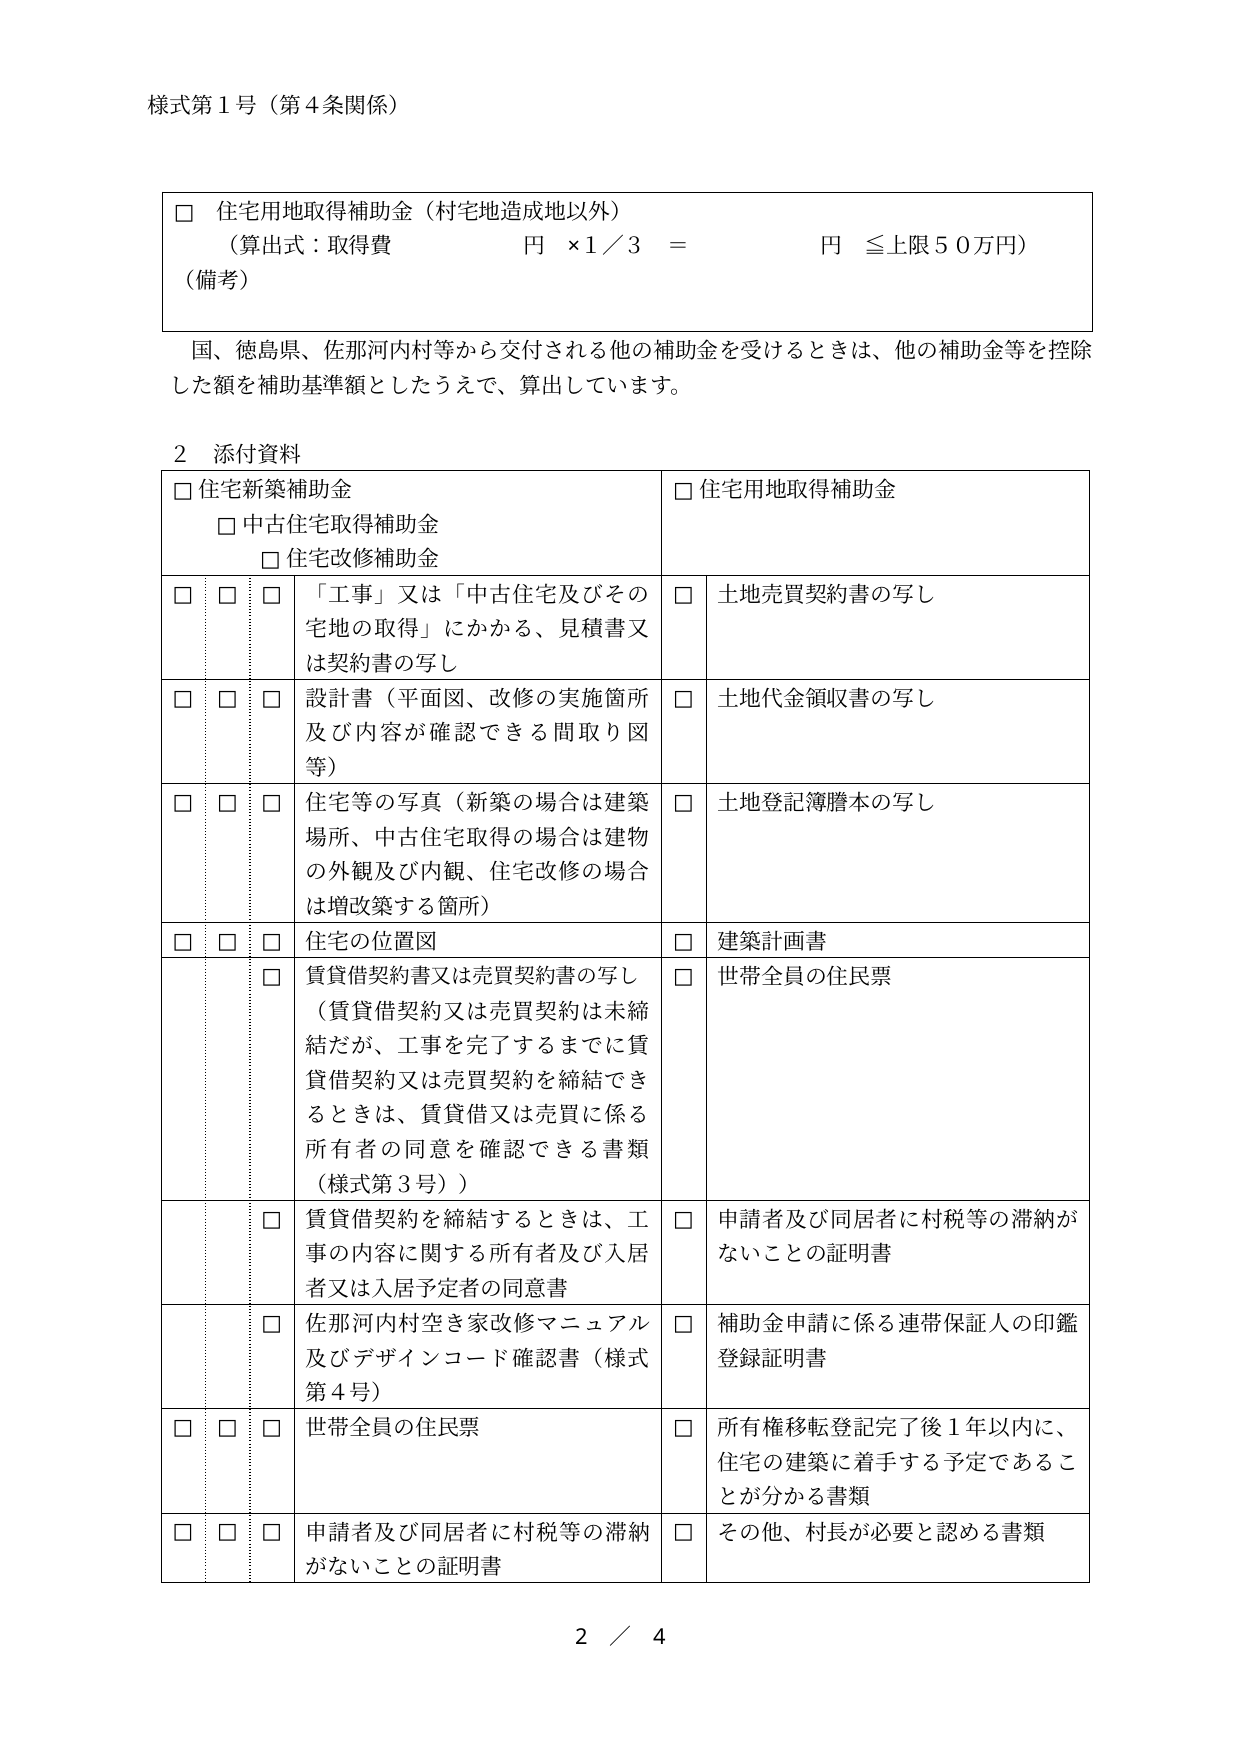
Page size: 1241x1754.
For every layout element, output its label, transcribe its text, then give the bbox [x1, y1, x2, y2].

table_cell 住宅等の写真（新築の場合は建築場所、中古住宅取得の場合は建物の外観及び内観、住宅改修の場合は増改築する箇所） [295, 784, 661, 922]
table_cell □ [206, 784, 250, 922]
text 国、徳島県、佐那河内村等から交付される他の補助金を受けるときは、他の補助金等を控除した額を補助基準額としたうえで、算出しています。 [169, 332, 1092, 401]
table_cell □ [662, 784, 706, 922]
table_cell □ [662, 680, 706, 783]
table_cell [206, 1305, 250, 1408]
table_cell [162, 958, 206, 1200]
table_header □ 住宅用地取得補助金（村宅地造成地以外） （算出式：取得費 円 ×１／３ ＝ 円 ≦上限５０万円） （備考） [163, 193, 1092, 331]
table_cell □ [662, 576, 706, 679]
table_cell □ [250, 958, 294, 1200]
table_cell 建築計画書 [707, 923, 1089, 957]
table_header □ 住宅用地取得補助金 [662, 471, 1089, 575]
table_cell □ [662, 1201, 706, 1304]
table_cell □ [162, 680, 206, 783]
table_cell 申請者及び同居者に村税等の滞納がないことの証明書 [707, 1201, 1089, 1304]
table_cell 設計書（平面図、改修の実施箇所及び内容が確認できる間取り図等） [295, 680, 661, 783]
table_header □ 住宅新築補助金 □ 中古住宅取得補助金 □ 住宅改修補助金 [162, 471, 661, 575]
table_cell 佐那河内村空き家改修マニュアル及びデザインコード確認書（様式第４号） [295, 1305, 661, 1408]
table_cell □ [250, 923, 294, 957]
table_cell 賃貸借契約書又は売買契約書の写し （賃貸借契約又は売買契約は未締結だが、工事を完了するまでに賃貸借契約又は売買契約を締結できるときは、賃貸借又は売買に係る所有者の同意を確認できる書類（様式第３号）） [295, 958, 661, 1200]
table_cell 「工事」又は「中古住宅及びその宅地の取得」にかかる、見積書又は契約書の写し [295, 576, 661, 679]
table_cell □ [662, 958, 706, 1200]
table_cell □ [206, 1514, 250, 1582]
table_cell 申請者及び同居者に村税等の滞納がないことの証明書 [295, 1514, 661, 1582]
table_cell [206, 1201, 250, 1304]
table_cell □ [162, 1514, 206, 1582]
table_cell 住宅の位置図 [295, 923, 661, 957]
table_cell □ [662, 1514, 706, 1582]
table_cell □ [250, 784, 294, 922]
table_cell □ [162, 576, 206, 679]
table_cell 所有権移転登記完了後１年以内に、住宅の建築に着手する予定であることが分かる書類 [707, 1409, 1089, 1513]
text ２ 添付資料 [148, 436, 1092, 470]
table_cell 世帯全員の住民票 [295, 1409, 661, 1513]
table_cell □ [206, 576, 250, 679]
table_cell □ [162, 923, 206, 957]
table_cell 補助金申請に係る連帯保証人の印鑑登録証明書 [707, 1305, 1089, 1408]
table_cell [162, 1201, 206, 1304]
table_cell □ [250, 680, 294, 783]
table_cell □ [250, 1514, 294, 1582]
table_cell □ [206, 923, 250, 957]
table_cell 土地代金領収書の写し [707, 680, 1089, 783]
table_cell □ [250, 1409, 294, 1513]
table_cell その他、村長が必要と認める書類 [707, 1514, 1089, 1582]
table_cell □ [206, 680, 250, 783]
table_cell 世帯全員の住民票 [707, 958, 1089, 1200]
table_cell □ [250, 1201, 294, 1304]
table_cell □ [250, 576, 294, 679]
table_cell 土地登記簿謄本の写し [707, 784, 1089, 922]
table_cell □ [206, 1409, 250, 1513]
table_cell 賃貸借契約を締結するときは、工事の内容に関する所有者及び入居者又は入居予定者の同意書 [295, 1201, 661, 1304]
table_cell □ [662, 1409, 706, 1513]
table_cell □ [162, 1409, 206, 1513]
table_cell □ [662, 923, 706, 957]
table_cell □ [162, 784, 206, 922]
table_cell 土地売買契約書の写し [707, 576, 1089, 679]
table_cell [162, 1305, 206, 1408]
table_cell □ [662, 1305, 706, 1408]
table_cell [206, 958, 250, 1200]
table_cell □ [250, 1305, 294, 1408]
